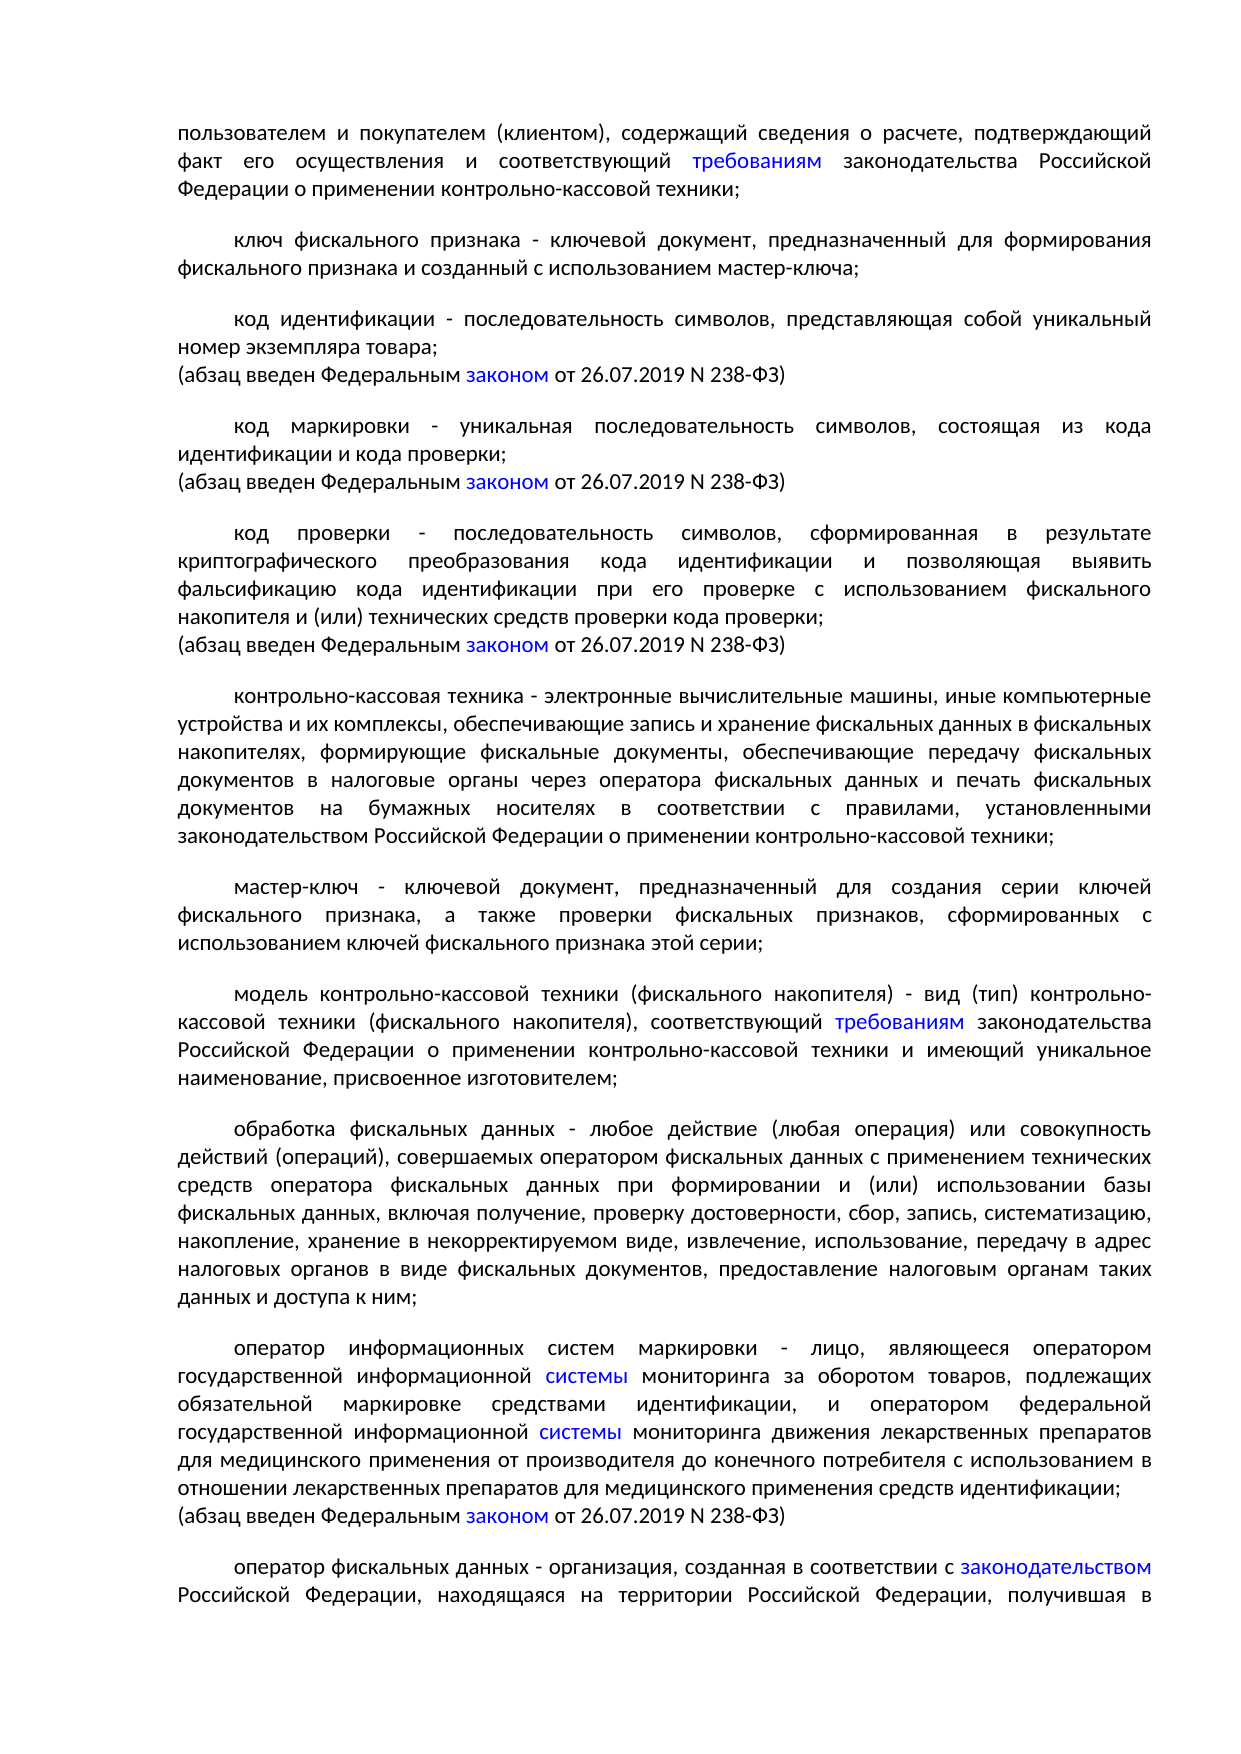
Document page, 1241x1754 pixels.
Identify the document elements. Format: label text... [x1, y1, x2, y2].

text (абзац введен Федеральным законом от 26.07.2019 N 238-ФЗ) [177, 630, 1152, 658]
text мастер-ключ - ключевой документ, предназначенный для создания серии ключей фискального признака, а также проверки фискальных признаков, сформированных с использованием ключей фискального признака этой серии; [177, 872, 1152, 956]
text код маркировки - уникальная последовательность символов, состоящая из кода идентификации и кода проверки; [177, 411, 1152, 467]
text (абзац введен Федеральным законом от 26.07.2019 N 238-ФЗ) [177, 1501, 1152, 1529]
text код проверки - последовательность символов, сформированная в результате криптографического преобразования кода идентификации и позволяющая выявить фальсификацию кода идентификации при его проверке с использованием фискального накопителя и (или) технических средств проверки кода проверки; [177, 518, 1152, 630]
text (абзац введен Федеральным законом от 26.07.2019 N 238-ФЗ) [177, 360, 1152, 388]
text оператор информационных систем маркировки - лицо, являющееся оператором государственной информационной системы мониторинга за оборотом товаров, подлежащих обязательной маркировке средствами идентификации, и оператором федеральной государственной информационной системы мониторинга движения лекарственных препаратов для медицинского применения от производителя до конечного потребителя с использованием в отношении лекарственных препаратов для медицинского применения средств идентификации; [177, 1333, 1152, 1501]
text модель контрольно-кассовой техники (фискального накопителя) - вид (тип) контрольно-кассовой техники (фискального накопителя), соответствующий требованиям законодательства Российской Федерации о применении контрольно-кассовой техники и имеющий уникальное наименование, присвоенное изготовителем; [177, 979, 1152, 1091]
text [177, 1552, 1152, 1608]
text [177, 118, 1152, 202]
text (абзац введен Федеральным законом от 26.07.2019 N 238-ФЗ) [177, 467, 1152, 495]
text код идентификации - последовательность символов, представляющая собой уникальный номер экземпляра товара; [177, 304, 1152, 360]
text ключ фискального признака - ключевой документ, предназначенный для формирования фискального признака и созданный с использованием мастер-ключа; [177, 225, 1152, 281]
text обработка фискальных данных - любое действие (любая операция) или совокупность действий (операций), совершаемых оператором фискальных данных с применением технических средств оператора фискальных данных при формировании и (или) использовании базы фискальных данных, включая получение, проверку достоверности, сбор, запись, систематизацию, накопление, хранение в некорректируемом виде, извлечение, использование, передачу в адрес налоговых органов в виде фискальных документов, предоставление налоговым органам таких данных и доступа к ним; [177, 1114, 1152, 1310]
text контрольно-кассовая техника - электронные вычислительные машины, иные компьютерные устройства и их комплексы, обеспечивающие запись и хранение фискальных данных в фискальных накопителях, формирующие фискальные документы, обеспечивающие передачу фискальных документов в налоговые органы через оператора фискальных данных и печать фискальных документов на бумажных носителях в соответствии с правилами, установленными законодательством Российской Федерации о применении контрольно-кассовой техники; [177, 681, 1152, 849]
